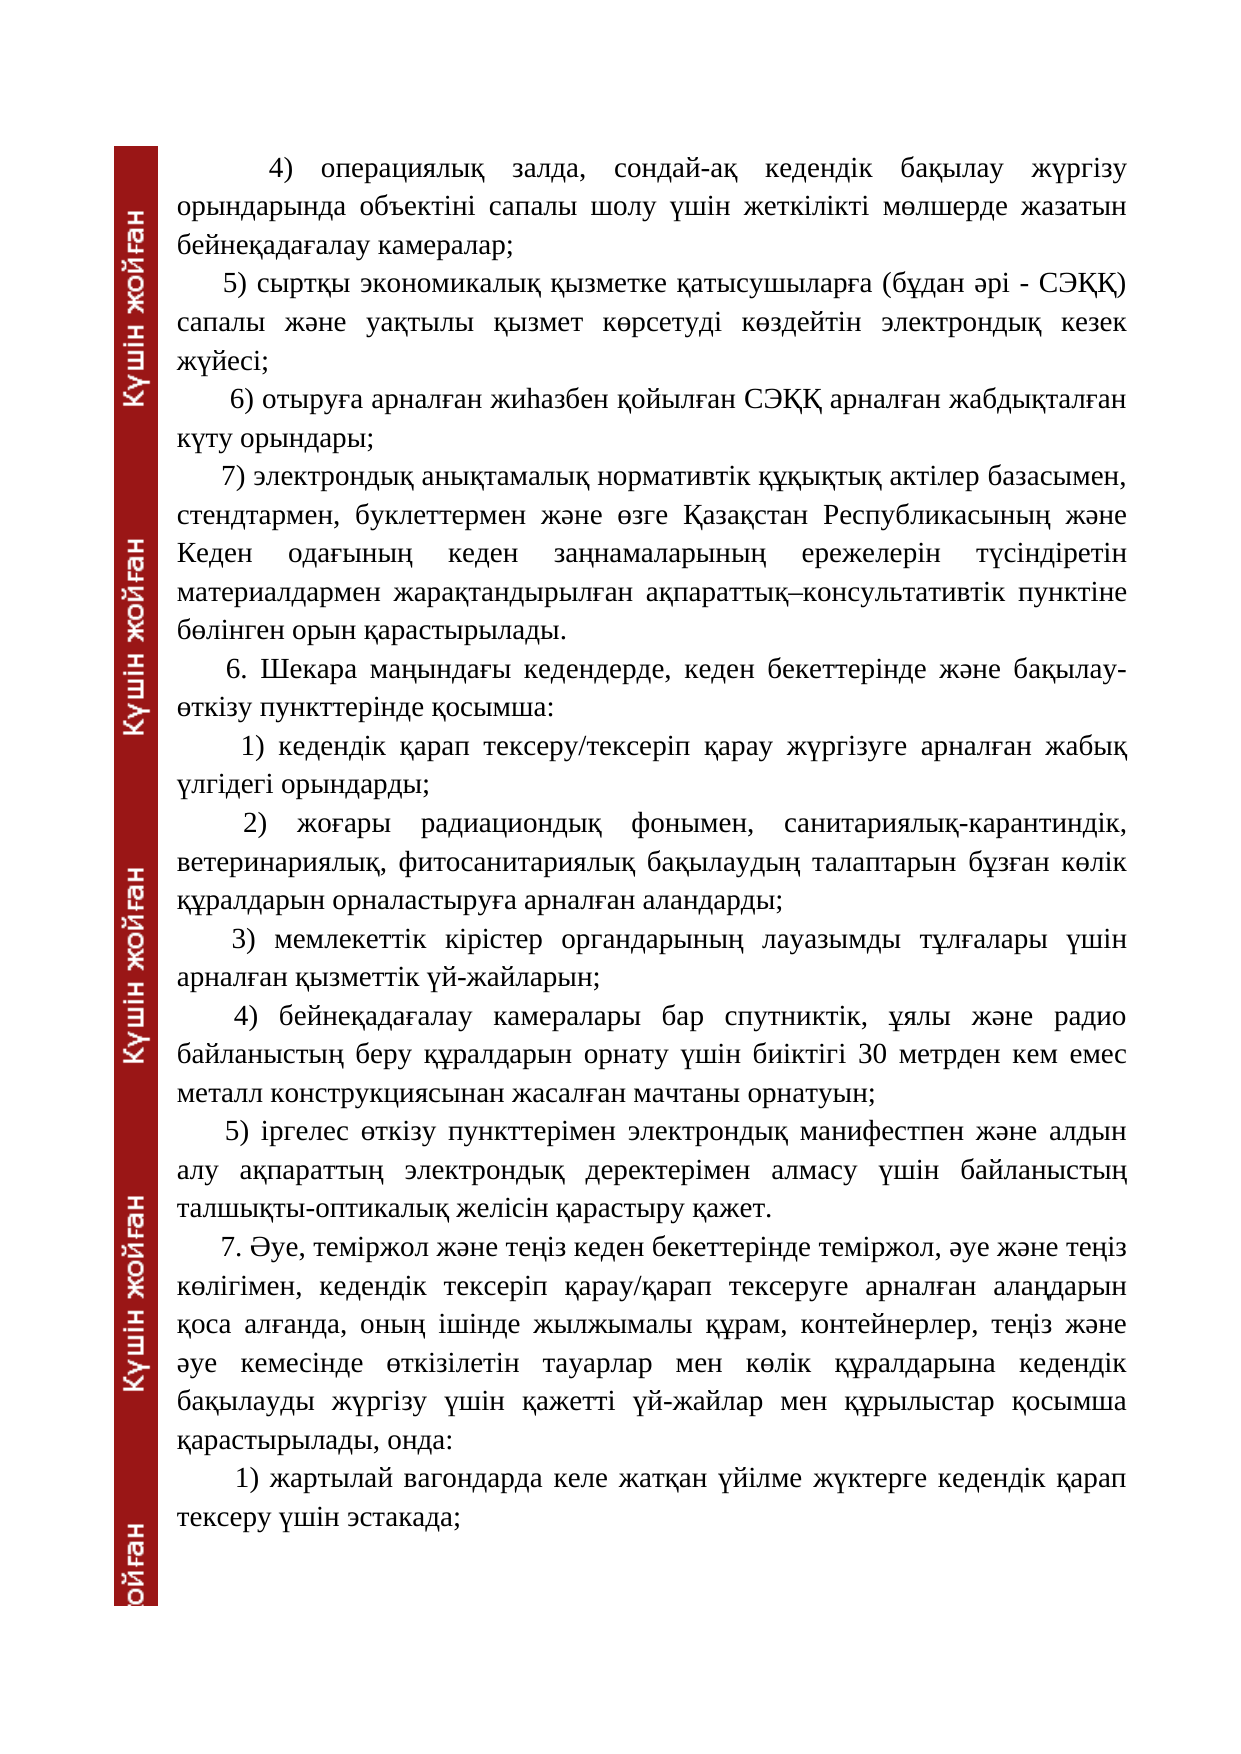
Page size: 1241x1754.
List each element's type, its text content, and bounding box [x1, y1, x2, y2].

text 3) мемлекеттік кірістер органдарының лауазымды тұлғалары үшін арналған қызметтік үй-жайларын; [112, 921, 1128, 993]
picture [114, 376, 158, 381]
picture [114, 261, 158, 266]
picture [114, 1224, 158, 1229]
text 2) жоғары радиациондық фонымен, санитариялық-карантиндік, ветеринариялық, фитосанитариялық бақылаудың талаптарын бұзған көлік құралдарын орналастыруға арналған аландарды; [112, 805, 1128, 916]
text 4) операциялық залда, сондай-ақ кедендік бақылау жүргізу орындарында объектіні сапалы шолу үшін жеткілікті мөлшерде жазатын бейнеқадағалау камералар; [112, 150, 1128, 261]
text 5) іргелес өткізу пункттерімен электрондық манифестпен және алдын алу ақпараттың электрондық деректерімен алмасу үшін байланыстың талшықты-оптикалық желісін қарастыру қажет. [112, 1113, 1128, 1224]
text 5) сыртқы экономикалық қызметке қатысушыларға (бұдан әрі - СЭҚҚ) сапалы және уақтылы қызмет көрсетуді көздейтін электрондық кезек жүйесі; [112, 266, 1128, 376]
text 6. Шекара маңындағы кедендерде, кеден бекеттерінде және бақылау-өткізу пункттерінде қосымша: [112, 651, 1128, 723]
picture [114, 646, 158, 651]
picture [114, 146, 158, 150]
picture [114, 1108, 158, 1113]
picture [114, 453, 158, 458]
picture [114, 800, 158, 805]
text 7) электрондық анықтамалық нормативтік құқықтық актілер базасымен, стендтармен, буклеттермен және өзге Қазақстан Республикасының және Кеден одағының кеден заңнамаларының ережелерін түсіндіретін материалдармен жарақтандырылған ақпараттық–консультативтік пунктіне бөлінген орын қарастырылады. [112, 458, 1128, 646]
text 1) жартылай вагондарда келе жатқан үйілме жүктерге кедендік қарап тексеру үшін эстакада; [112, 1460, 1128, 1532]
text 7. Әуе, теміржол және теңіз кеден бекеттерінде теміржол, әуе және теңіз көлігімен, кедендік тексеріп қарау/қарап тексеруге арналған алаңдарын қоса алғанда, оның ішінде жылжымалы құрам, контейнерлер, теңіз және әуе кемесінде өткізілетін тауарлар мен көлік құралдарына кедендік бақылауды жүргізу үшін қажетті үй-жайлар мен құрылыстар қосымша қарастырылады, онда: [112, 1229, 1128, 1455]
text 1) кедендік қарап тексеру/тексеріп қарау жүргізуге арналған жабық үлгідегі орындарды; [112, 728, 1128, 800]
picture [114, 993, 158, 998]
picture [114, 1532, 158, 1606]
text 6) отыруға арналған жиһазбен қойылған СЭҚҚ арналған жабдықталған күту орындары; [112, 381, 1128, 453]
picture [114, 916, 158, 921]
picture [114, 1455, 158, 1460]
text 4) бейнеқадағалау камералары бар спутниктік, ұялы және радио байланыстың беру құралдарын орнату үшін биіктігі 30 метрден кем емес металл конструкциясынан жасалған мачтаны орнатуын; [112, 998, 1128, 1108]
picture [114, 723, 158, 728]
